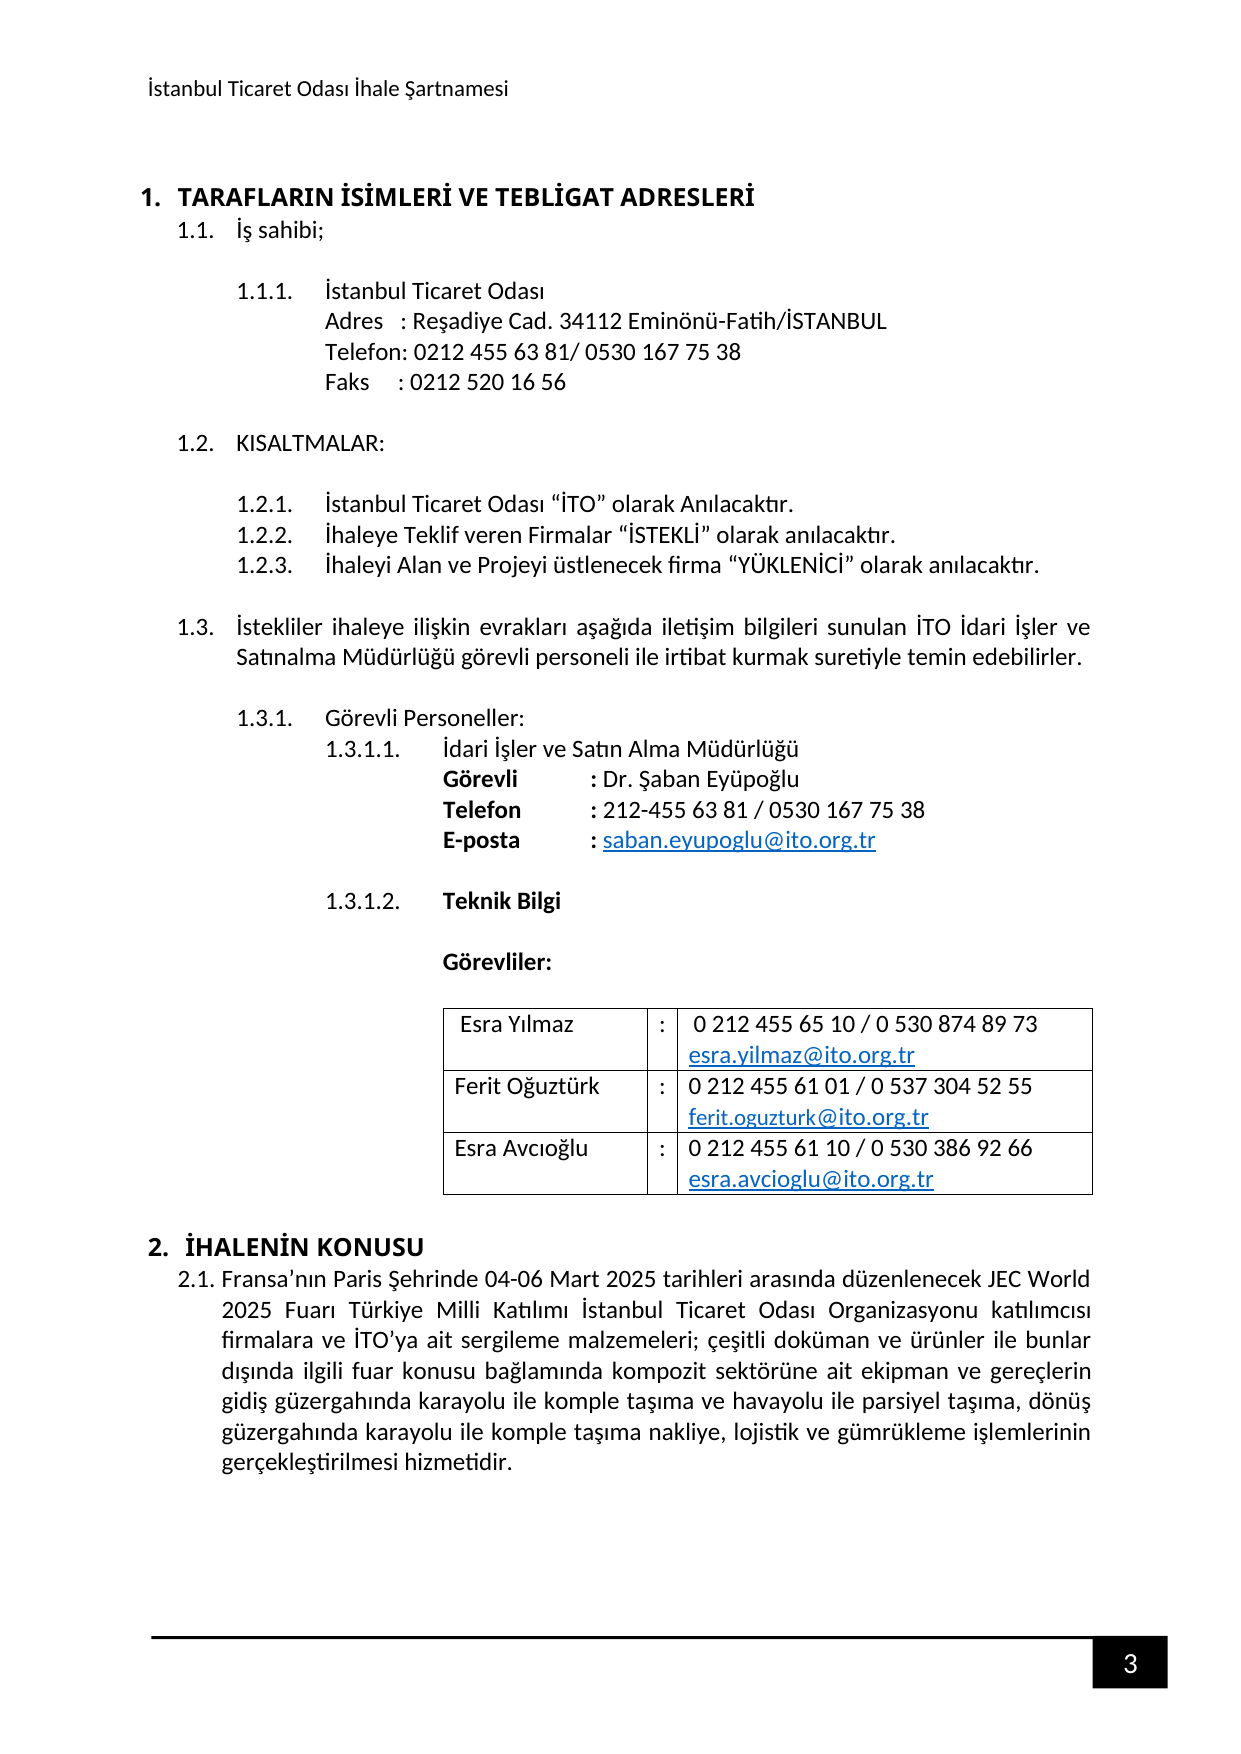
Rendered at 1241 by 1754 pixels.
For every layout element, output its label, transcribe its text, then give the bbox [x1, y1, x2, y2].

subtitle İHALENİN KONUSU [148, 1229, 1093, 1263]
list Adres : Reşadiye Cad. 34112 Eminönü-Fatih/İSTANBUL [325, 305, 1093, 336]
list KISALTMALAR: [176, 427, 1093, 458]
list İdari İşler ve Satın Alma Müdürlüğü [325, 733, 1093, 763]
list Görevli : Dr. Şaban Eyüpoğlu [328, 763, 1093, 794]
table_cell 0 212 455 61 10 / 0 530 386 92 66 esra.avcioglu@ito.org.tr [678, 1133, 1092, 1194]
list İstanbul Ticaret Odası [236, 275, 1093, 305]
table_header 0 212 455 65 10 / 0 530 874 89 73 esra.yilmaz@ito.org.tr [678, 1009, 1092, 1069]
list Fransa’nın Paris Şehrinde 04-06 Mart 2025 tarihleri arasında düzenlenecek JEC World 2025 Fuarı Türkiye Milli Katılımı İstanbul Ticaret Odası Organizasyonu katılımcısı firmalara ve İTO’ya ait sergileme malzemeleri; çeşitli doküman ve ürünler ile bunlar dışında ilgili fuar konusu bağlamında kompozit sektörüne ait ekipman ve gereçlerin gidiş güzergahında karayolu ile komple taşıma ve havayolu ile parsiyel taşıma, dönüş güzergahında karayolu ile komple taşıma nakliye, lojistik ve gümrükleme işlemlerinin gerçekleştirilmesi hizmetidir. [177, 1263, 1093, 1477]
list Faks : 0212 520 16 56 [325, 366, 1093, 397]
list İstekliler ihaleye ilişkin evrakları aşağıda iletişim bilgileri sunulan İTO İdari İşler ve Satınalma Müdürlüğü görevli personeli ile irtibat kurmak suretiyle temin edebilirler. [176, 611, 1093, 672]
table_header Esra Yılmaz [444, 1009, 647, 1069]
table_cell : [648, 1133, 677, 1194]
list E-posta : saban.eyupoglu@ito.org.tr [328, 824, 1093, 855]
list İş sahibi; [176, 214, 1093, 244]
table_cell Esra Avcıoğlu [444, 1133, 647, 1194]
list Telefon : 212-455 63 81 / 0530 167 75 38 [328, 794, 1093, 824]
list Görevliler: [443, 946, 1093, 977]
list İhaleye Teklif veren Firmalar “İSTEKLİ” olarak anılacaktır. [236, 519, 1093, 549]
list Görevli Personeller: [236, 702, 1093, 733]
list Teknik Bilgi [325, 885, 1093, 916]
subtitle TARAFLARIN İSİMLERİ VE TEBLİGAT ADRESLERİ [140, 180, 1093, 214]
table_cell : [648, 1071, 677, 1132]
table_cell 0 212 455 61 01 / 0 537 304 52 55 ferit.oguzturk@ito.org.tr [678, 1071, 1092, 1132]
list İhaleyi Alan ve Projeyi üstlenecek firma “YÜKLENİCİ” olarak anılacaktır. [236, 549, 1093, 580]
table_cell Ferit Oğuztürk [444, 1071, 647, 1132]
table_header : [648, 1009, 677, 1069]
list Telefon: 0212 455 63 81/ 0530 167 75 38 [325, 336, 1093, 366]
list İstanbul Ticaret Odası “İTO” olarak Anılacaktır. [236, 488, 1093, 519]
